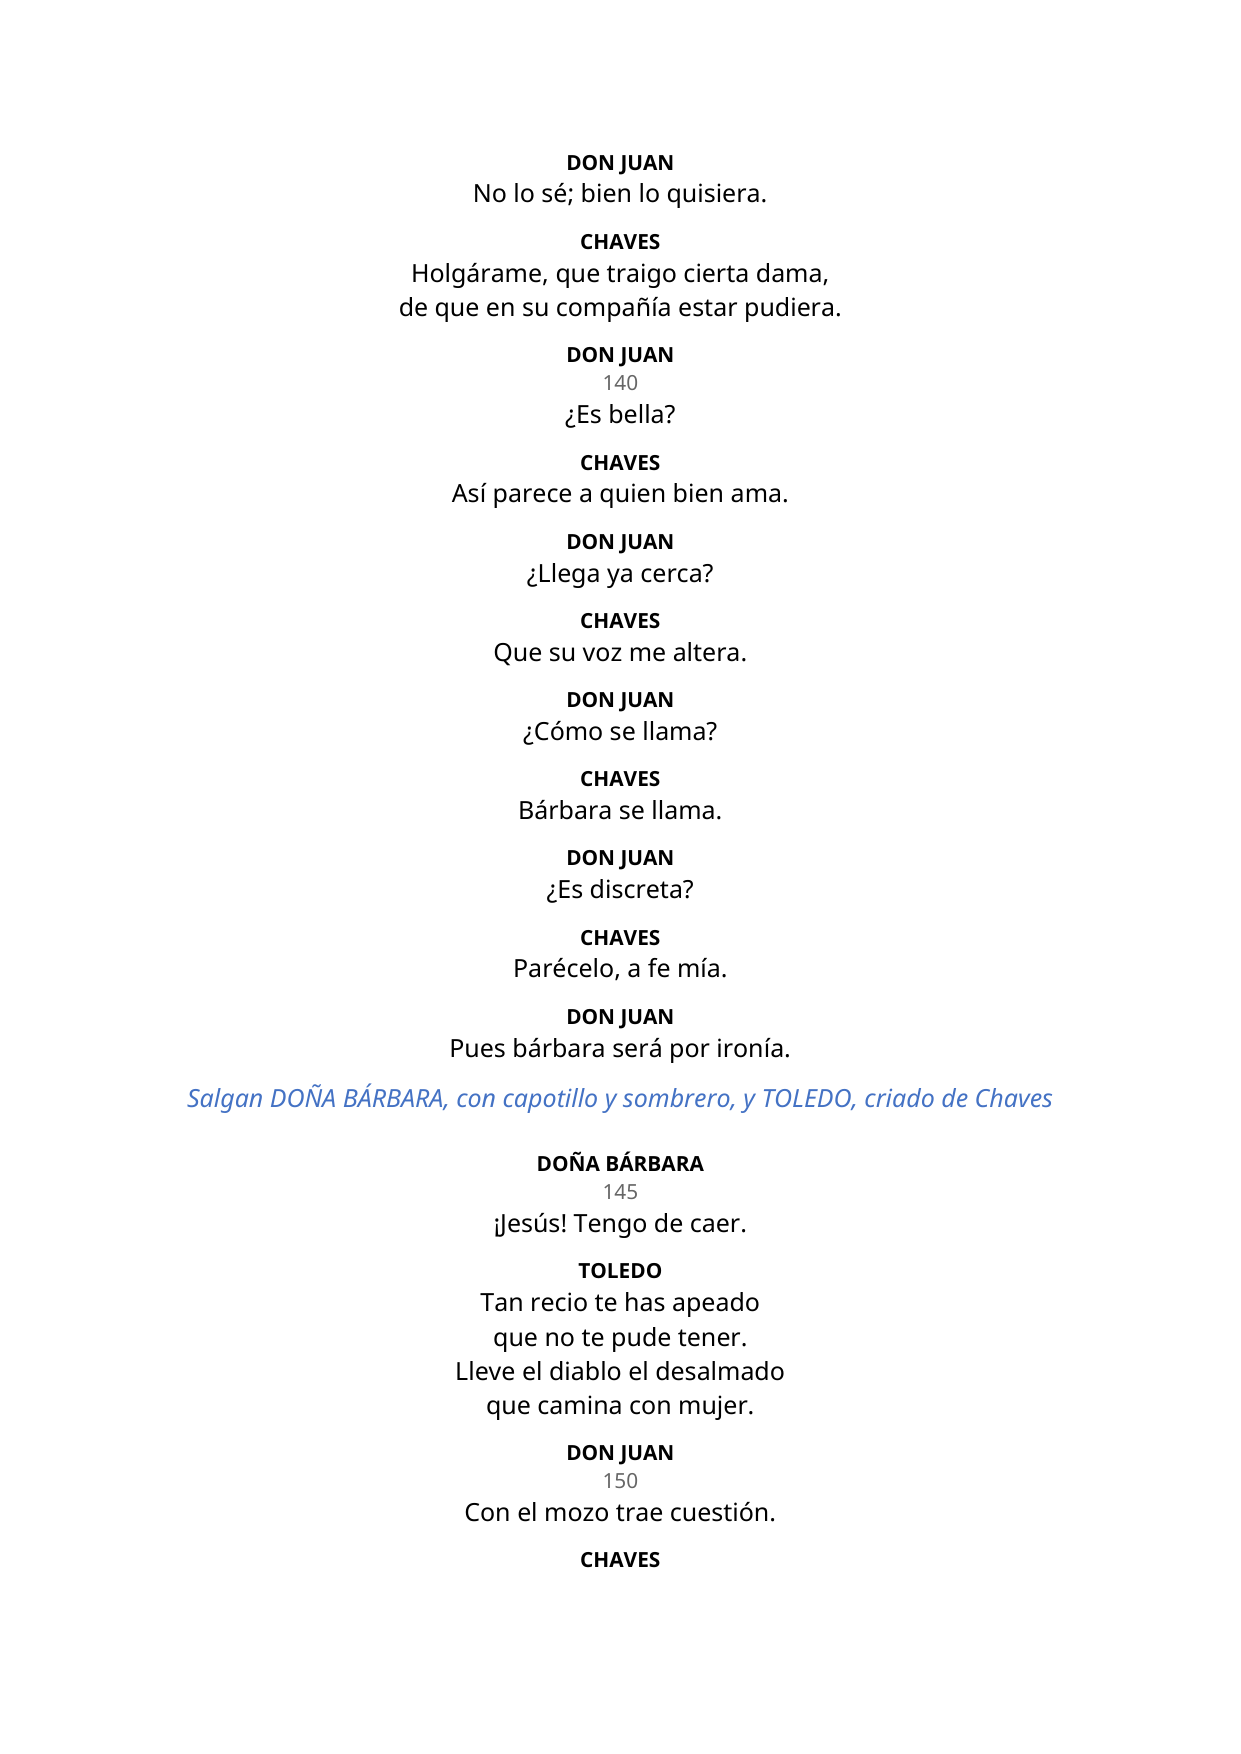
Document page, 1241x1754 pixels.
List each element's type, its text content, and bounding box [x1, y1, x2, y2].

text CHAVES [177, 923, 1063, 951]
text DON JUAN [177, 340, 1063, 368]
text Tan recio te has apeado [177, 1285, 1063, 1319]
text que no te pude tener. [177, 1319, 1063, 1353]
text que camina con mujer. [177, 1387, 1063, 1421]
text 140 [177, 368, 1063, 397]
text Holgárame, que traigo cierta dama, [177, 255, 1063, 289]
text ¿Llega ya cerca? [177, 555, 1063, 589]
text Salgan DOÑA BÁRBARA, con capotillo y sombrero, y TOLEDO, criado de Chaves [177, 1081, 1063, 1115]
text DON JUAN [177, 843, 1063, 872]
text CHAVES [177, 1546, 1063, 1574]
text CHAVES [177, 227, 1063, 255]
text Que su voz me altera. [177, 634, 1063, 668]
text ¿Es discreta? [177, 872, 1063, 906]
text DON JUAN [177, 1002, 1063, 1030]
text CHAVES [177, 448, 1063, 476]
text Parécelo, a fe mía. [177, 951, 1063, 985]
text Lleve el diablo el desalmado [177, 1353, 1063, 1387]
text CHAVES [177, 764, 1063, 793]
text ¡Jesús! Tengo de caer. [177, 1206, 1063, 1240]
text Bárbara se llama. [177, 793, 1063, 827]
text ¿Es bella? [177, 397, 1063, 431]
text 150 [177, 1466, 1063, 1495]
text Así parece a quien bien ama. [177, 476, 1063, 510]
text DON JUAN [177, 685, 1063, 713]
text DON JUAN [177, 527, 1063, 555]
text No lo sé; bien lo quisiera. [177, 176, 1063, 210]
text de que en su compañía estar pudiera. [177, 289, 1063, 323]
text 145 [177, 1177, 1063, 1206]
text DOÑA BÁRBARA [177, 1149, 1063, 1177]
text DON JUAN [177, 148, 1063, 176]
text CHAVES [177, 606, 1063, 634]
text Pues bárbara será por ironía. [177, 1030, 1063, 1064]
text TOLEDO [177, 1257, 1063, 1285]
text Con el mozo trae cuestión. [177, 1495, 1063, 1529]
text DON JUAN [177, 1438, 1063, 1466]
text ¿Cómo se llama? [177, 713, 1063, 748]
